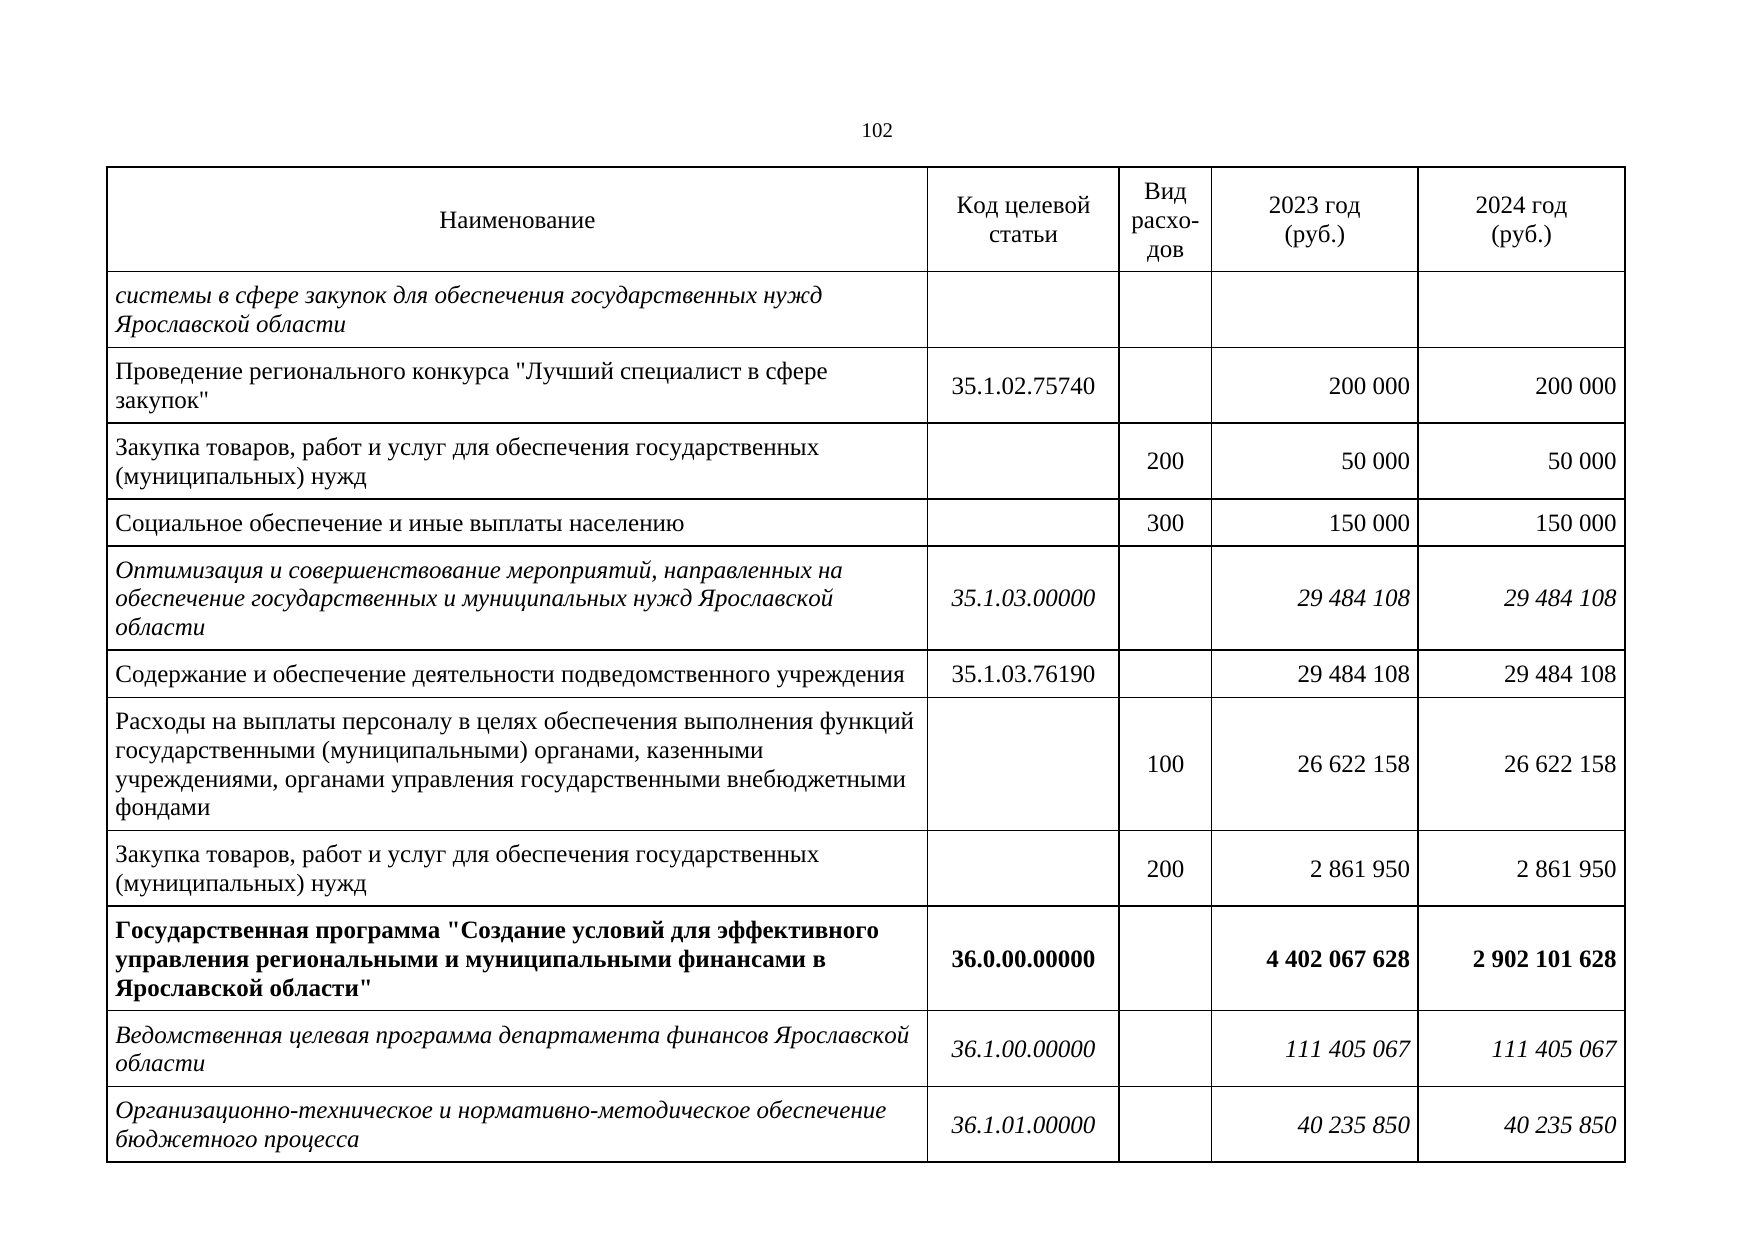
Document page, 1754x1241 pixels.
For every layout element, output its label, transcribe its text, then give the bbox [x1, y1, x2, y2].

table_header 2024 год (руб.) [1419, 168, 1624, 271]
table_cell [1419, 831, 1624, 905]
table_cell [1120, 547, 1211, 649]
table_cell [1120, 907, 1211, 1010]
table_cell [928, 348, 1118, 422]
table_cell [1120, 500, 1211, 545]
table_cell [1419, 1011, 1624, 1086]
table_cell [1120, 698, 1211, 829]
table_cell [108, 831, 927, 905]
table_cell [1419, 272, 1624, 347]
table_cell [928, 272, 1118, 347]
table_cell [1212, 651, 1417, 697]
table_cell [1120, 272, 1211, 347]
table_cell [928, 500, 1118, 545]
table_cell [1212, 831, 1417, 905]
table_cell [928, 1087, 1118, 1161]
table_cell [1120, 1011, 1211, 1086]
table_header 2023 год (руб.) [1212, 168, 1417, 271]
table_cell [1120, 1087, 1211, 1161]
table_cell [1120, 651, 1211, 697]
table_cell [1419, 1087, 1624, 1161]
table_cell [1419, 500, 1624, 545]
table_header Наименование [108, 168, 927, 271]
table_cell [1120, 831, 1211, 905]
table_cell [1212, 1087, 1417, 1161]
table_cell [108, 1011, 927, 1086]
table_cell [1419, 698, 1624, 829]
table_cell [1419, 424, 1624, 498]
table_header Код целевой статьи [928, 168, 1118, 271]
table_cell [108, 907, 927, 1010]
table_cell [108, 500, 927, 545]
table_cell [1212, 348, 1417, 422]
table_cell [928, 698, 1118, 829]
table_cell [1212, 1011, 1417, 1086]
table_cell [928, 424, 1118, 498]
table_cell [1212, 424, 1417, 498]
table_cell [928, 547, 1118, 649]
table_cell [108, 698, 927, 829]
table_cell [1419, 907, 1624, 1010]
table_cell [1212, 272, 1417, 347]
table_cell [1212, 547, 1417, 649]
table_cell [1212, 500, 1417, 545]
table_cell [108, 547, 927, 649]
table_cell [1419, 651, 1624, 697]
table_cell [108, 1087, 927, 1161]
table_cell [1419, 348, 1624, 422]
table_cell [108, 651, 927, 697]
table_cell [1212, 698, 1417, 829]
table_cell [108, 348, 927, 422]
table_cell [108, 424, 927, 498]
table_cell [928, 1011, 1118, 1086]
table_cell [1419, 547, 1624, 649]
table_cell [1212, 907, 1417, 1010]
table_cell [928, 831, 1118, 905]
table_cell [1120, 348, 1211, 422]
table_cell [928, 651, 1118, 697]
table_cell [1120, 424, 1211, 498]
table_header Вид расхо- дов [1120, 168, 1211, 271]
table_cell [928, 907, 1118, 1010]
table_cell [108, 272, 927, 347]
